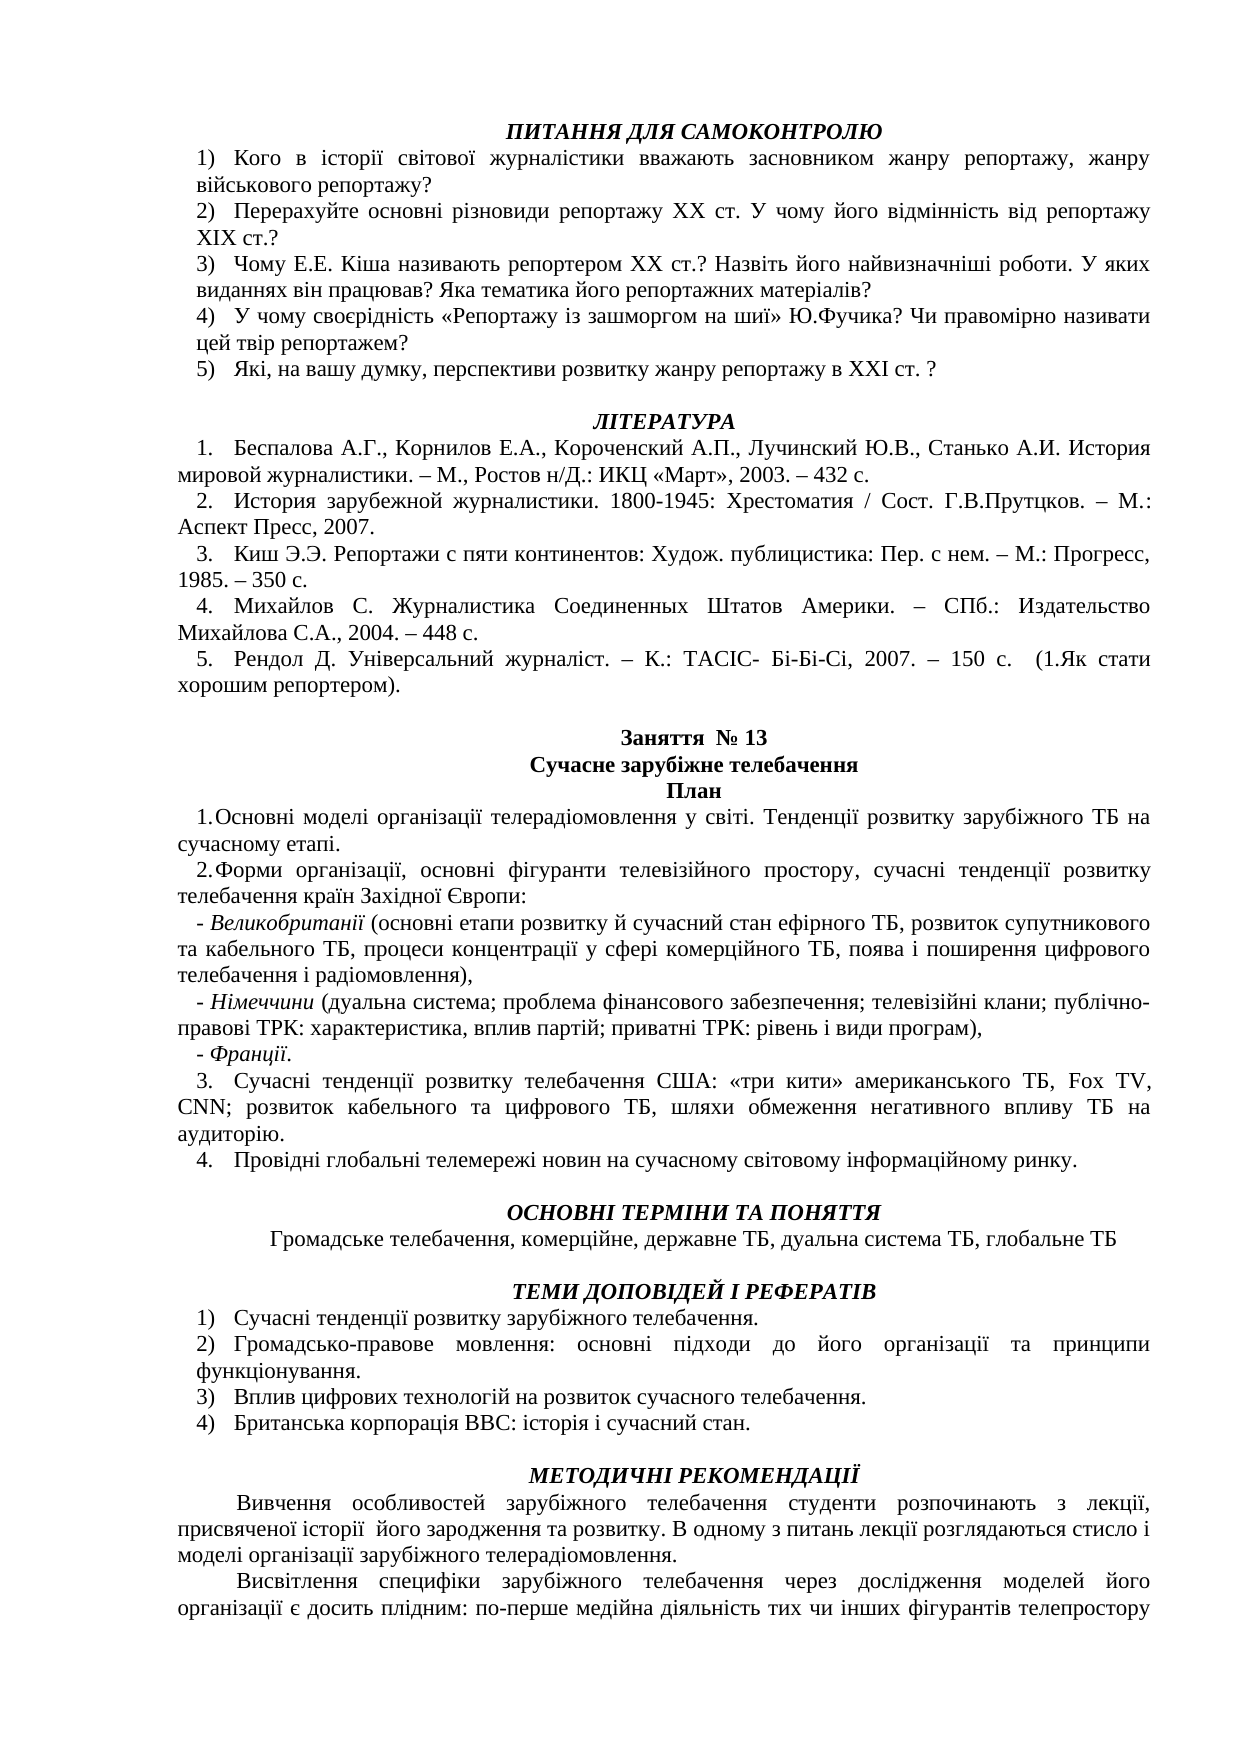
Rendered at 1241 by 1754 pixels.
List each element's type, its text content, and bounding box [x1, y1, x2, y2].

text МЕТОДИЧНІ РЕКОМЕНДАЦІЇ [177, 1462, 1152, 1488]
text Заняття № 13 [177, 724, 1152, 751]
text - Німеччини (дуальна система; проблема фінансового забезпечення; телевізійні клани; публічно-правові ТРК: характеристика, вплив партій; приватні ТРК: рівень і види програм), [177, 988, 1152, 1041]
text ТЕМИ ДОПОВІДЕЙ І РЕФЕРАТІВ [177, 1278, 1152, 1304]
text План [177, 777, 1152, 803]
list Вплив цифрових технологій на розвиток сучасного телебачення. [196, 1383, 1152, 1409]
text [177, 1568, 1152, 1620]
list Киш Э.Э. Репортажи с пяти континентов: Худож. публицистика: Пер. с нем. – М.: Прогресс, 1985. – 350 с. [177, 540, 1152, 592]
text ОСНОВНІ ТЕРМІНИ ТА ПОНЯТТЯ [177, 1199, 1152, 1225]
subtitle - Великобританії (основні етапи розвитку й сучасний стан ефірного ТБ, розвиток супутникового та кабельного ТБ, процеси концентрації у сфері комерційного ТБ, поява і поширення цифрового телебачення і радіомовлення), [177, 909, 1152, 988]
list Перерахуйте основні різновиди репортажу ХХ ст. У чому його відмінність від репортажу ХІХ ст.? [196, 197, 1152, 250]
list Кого в історії світової журналістики вважають засновником жанру репортажу, жанру військового репортажу? [196, 144, 1152, 197]
list Британська корпорація ВВС: історія і сучасний стан. [196, 1409, 1152, 1436]
list Сучасні тенденції розвитку телебачення США: «три кити» американського ТБ, Fox TV, CNN; розвиток кабельного та цифрового ТБ, шляхи обмеження негативного впливу ТБ на аудиторію. [177, 1067, 1152, 1146]
text Вивчення особливостей зарубіжного телебачення студенти розпочинають з лекції, присвяченої історії його зародження та розвитку. В одному з питань лекції розглядаються стисло і моделі організації зарубіжного телерадіомовлення. [177, 1488, 1152, 1568]
list Форми організації, основні фігуранти телевізійного простору, сучасні тенденції розвитку телебачення країн Західної Європи: [177, 856, 1152, 909]
list Провідні глобальні телемережі новин на сучасному світовому інформаційному ринку. [177, 1146, 1152, 1172]
list У чому своєрідність «Репортажу із зашморгом на шиї» Ю.Фучика? Чи правомірно називати цей твір репортажем? [196, 303, 1152, 355]
text - Франції. [177, 1041, 1152, 1067]
text Сучасне зарубіжне телебачення [177, 751, 1152, 777]
text ПИТАННЯ ДЛЯ САМОКОНТРОЛЮ [177, 118, 1152, 144]
list История зарубежной журналистики. 1800-1945: Хрестоматия / Сост. Г.В.Прутцков. – М.: Аспект Пресс, 2007. [177, 487, 1152, 540]
list Громадсько-правове мовлення: основні підходи до його організації та принципи функціонування. [196, 1330, 1152, 1383]
list Рендол Д. Універсальний журналіст. – К.: ТАСІС- Бі-Бі-Сі, 2007. – 150 с. (1.Як стати хорошим репортером). [177, 645, 1152, 698]
list Які, на вашу думку, перспективи розвитку жанру репортажу в ХХІ ст. ? [196, 355, 1152, 382]
list Михайлов С. Журналистика Соединенных Штатов Америки. – СПб.: Издательство Михайлова С.А., 2004. – 448 с. [177, 592, 1152, 645]
list Сучасні тенденції розвитку зарубіжного телебачення. [196, 1304, 1152, 1330]
text Громадське телебачення, комерційне, державне ТБ, дуальна система ТБ, глобальне ТБ [177, 1225, 1152, 1251]
list Основні моделі організації телерадіомовлення у світі. Тенденції розвитку зарубіжного ТБ на сучасному етапі. [177, 803, 1152, 856]
text ЛІТЕРАТУРА [177, 408, 1152, 434]
list Беспалова А.Г., Корнилов Е.А., Короченский А.П., Лучинский Ю.В., Станько А.И. История мировой журналистики. – М., Ростов н/Д.: ИКЦ «Март», 2003. – 432 с. [177, 434, 1152, 487]
list Чому Е.Е. Кіша називають репортером ХХ ст.? Назвіть його найвизначніші роботи. У яких виданнях він працював? Яка тематика його репортажних матеріалів? [196, 250, 1152, 303]
